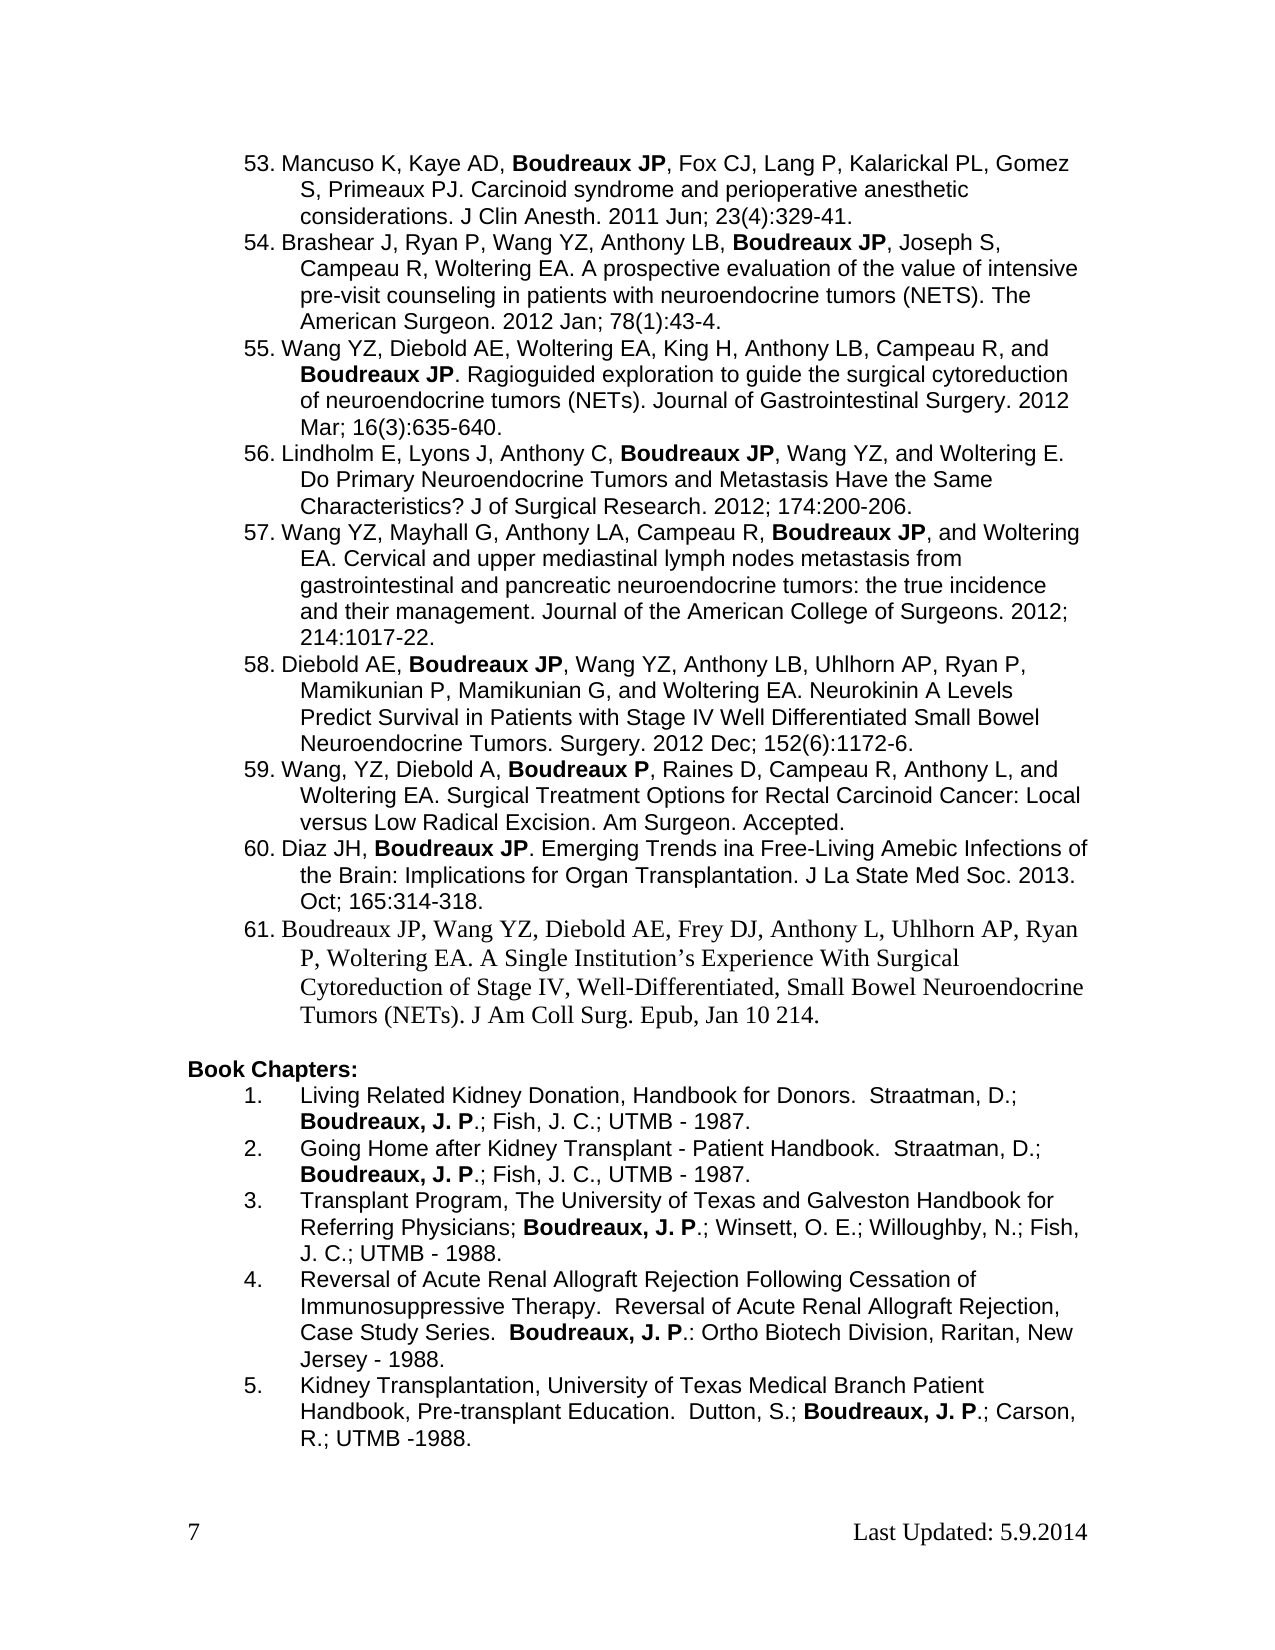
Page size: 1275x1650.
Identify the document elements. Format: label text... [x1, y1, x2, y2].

list Brashear J, Ryan P, Wang YZ, Anthony LB, Boudreaux JP, Joseph S, Campeau R, Woltering EA. A prospective evaluation of the value of intensive pre-visit counseling in patients with neuroendocrine tumors (NETS). The American Surgeon. 2012 Jan; 78(1):43-4. [244, 229, 1087, 334]
list Boudreaux JP, Wang YZ, Diebold AE, Frey DJ, Anthony L, Uhlhorn AP, Ryan P, Woltering EA. A Single Institution’s Experience With Surgical Cytoreduction of Stage IV, Well-Differentiated, Small Bowel Neuroendocrine Tumors (NETs). J Am Coll Surg. Epub, Jan 10 214. [244, 914, 1087, 1029]
list Going Home after Kidney Transplant - Patient Handbook. Straatman, D.; Boudreaux, J. P.; Fish, J. C., UTMB - 1987. [244, 1135, 1087, 1187]
list Mancuso K, Kaye AD, Boudreaux JP, Fox CJ, Lang P, Kalarickal PL, Gomez S, Primeaux PJ. Carcinoid syndrome and perioperative anesthetic considerations. J Clin Anesth. 2011 Jun; 23(4):329-41. [244, 150, 1087, 229]
list Diaz JH, Boudreaux JP. Emerging Trends ina Free-Living Amebic Infections of the Brain: Implications for Organ Transplantation. J La State Med Soc. 2013. Oct; 165:314-318. [244, 835, 1087, 914]
list Transplant Program, The University of Texas and Galveston Handbook for Referring Physicians; Boudreaux, J. P.; Winsett, O. E.; Willoughby, N.; Fish, J. C.; UTMB - 1988. [244, 1187, 1087, 1266]
list Reversal of Acute Renal Allograft Rejection Following Cessation of Immunosuppressive Therapy. Reversal of Acute Renal Allograft Rejection, Case Study Series. Boudreaux, J. P.: Ortho Biotech Division, Raritan, New Jersey - 1988. [244, 1266, 1087, 1372]
list Lindholm E, Lyons J, Anthony C, Boudreaux JP, Wang YZ, and Woltering E. Do Primary Neuroendocrine Tumors and Metastasis Have the Same Characteristics? J of Surgical Research. 2012; 174:200-206. [244, 440, 1087, 519]
list Wang, YZ, Diebold A, Boudreaux P, Raines D, Campeau R, Anthony L, and Woltering EA. Surgical Treatment Options for Rectal Carcinoid Cancer: Local versus Low Radical Excision. Am Surgeon. Accepted. [244, 756, 1087, 835]
list Wang YZ, Diebold AE, Woltering EA, King H, Anthony LB, Campeau R, and Boudreaux JP. Ragioguided exploration to guide the surgical cytoreduction of neuroendocrine tumors (NETs). Journal of Gastrointestinal Surgery. 2012 Mar; 16(3):635-640. [244, 334, 1087, 440]
text Book Chapters: [187, 1056, 1087, 1082]
list Wang YZ, Mayhall G, Anthony LA, Campeau R, Boudreaux JP, and Woltering EA. Cervical and upper mediastinal lymph nodes metastasis from gastrointestinal and pancreatic neuroendocrine tumors: the true incidence and their management. Journal of the American College of Surgeons. 2012; 214:1017-22. [244, 519, 1087, 651]
list Kidney Transplantation, University of Texas Medical Branch Patient Handbook, Pre-transplant Education. Dutton, S.; Boudreaux, J. P.; Carson, R.; UTMB -1988. [244, 1372, 1087, 1451]
list Living Related Kidney Donation, Handbook for Donors. Straatman, D.; Boudreaux, J. P.; Fish, J. C.; UTMB - 1987. [244, 1082, 1087, 1135]
list Diebold AE, Boudreaux JP, Wang YZ, Anthony LB, Uhlhorn AP, Ryan P, Mamikunian P, Mamikunian G, and Woltering EA. Neurokinin A Levels Predict Survival in Patients with Stage IV Well Differentiated Small Bowel Neuroendocrine Tumors. Surgery. 2012 Dec; 152(6):1172-6. [244, 651, 1087, 756]
